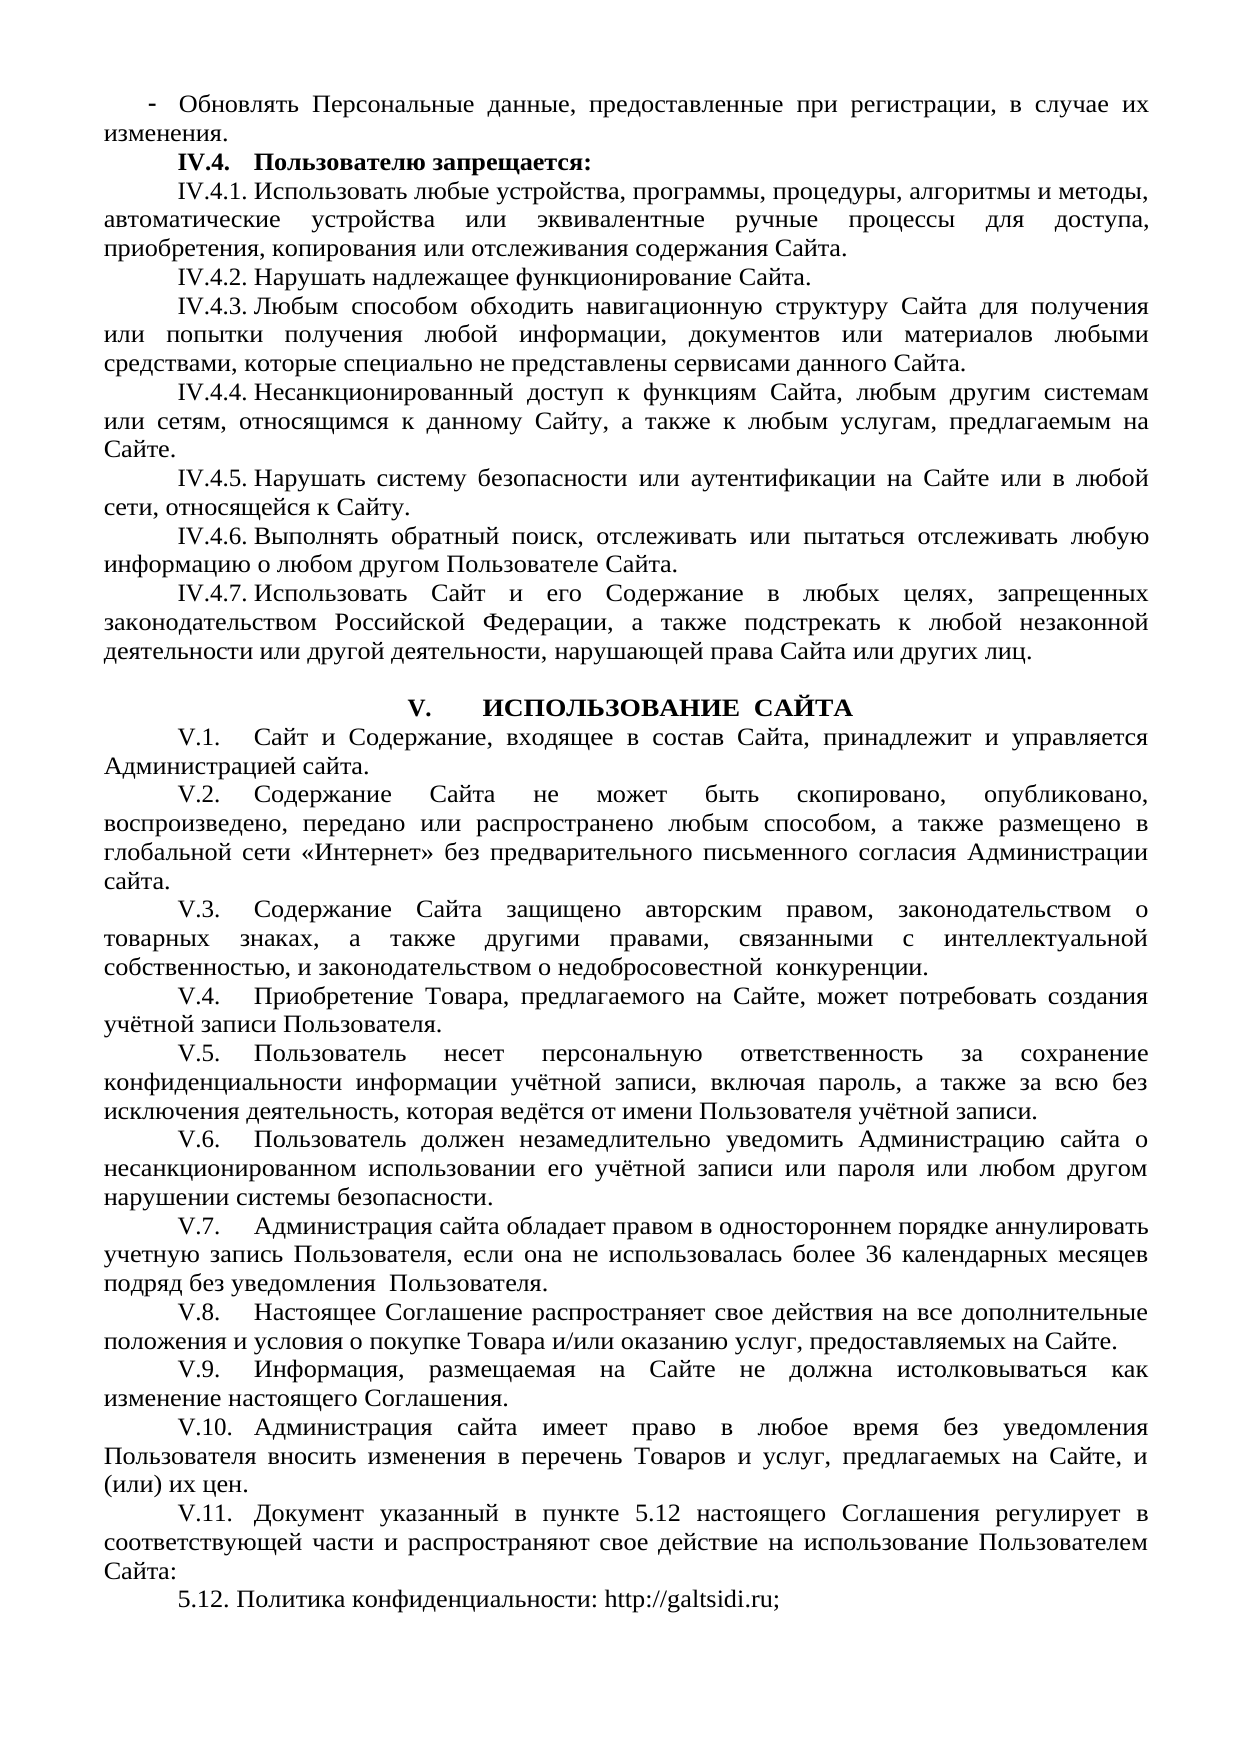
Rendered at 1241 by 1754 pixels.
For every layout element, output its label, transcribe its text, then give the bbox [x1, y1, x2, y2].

list Содержание Сайта защищено авторским правом, законодательством о товарных знаках, а также другими правами, связанными с интеллектуальной собственностью, и законодательством о недобросовестной конкуренции. [103, 894, 1149, 981]
list Нарушать надлежащее функционирование Сайта. [103, 262, 1149, 291]
list Пользователь должен незамедлительно уведомить Администрацию сайта о несанкционированном использовании его учётной записи или пароля или любом другом нарушении системы безопасности. [103, 1124, 1149, 1211]
list Настоящее Соглашение распространяет свое действия на все дополнительные положения и условия о покупке Товара и/или оказанию услуг, предоставляемых на Сайте. [103, 1297, 1149, 1354]
list Администрация сайта имеет право в любое время без уведомления Пользователя вносить изменения в перечень Товаров и услуг, предлагаемых на Сайте, и (или) их цен. [103, 1412, 1149, 1498]
list Обновлять Персональные данные, предоставленные при регистрации, в случае их изменения. [103, 89, 1149, 147]
list Администрация сайта обладает правом в одностороннем порядке аннулировать учетную запись Пользователя, если она не использовалась более 36 календарных месяцев подряд без уведомления Пользователя. [103, 1211, 1149, 1297]
list Несанкционированный доступ к функциям Сайта, любым другим системам или сетям, относящимся к данному Сайту, а также к любым услугам, предлагаемым на Сайте. [103, 377, 1149, 463]
list Использовать Сайт и его Содержание в любых целях, запрещенных законодательством Российской Федерации, а также подстрекать к любой незаконной деятельности или другой деятельности, нарушающей права Сайта или других лиц. [103, 578, 1149, 664]
list Содержание Сайта не может быть скопировано, опубликовано, воспроизведено, передано или распространено любым способом, а также размещено в глобальной сети «Интернет» без предварительного письменного согласия Администрации сайта. [103, 779, 1149, 894]
list Приобретение Товара, предлагаемого на Сайте, может потребовать создания учётной записи Пользователя. [103, 981, 1149, 1038]
list Выполнять обратный поиск, отслеживать или пытаться отслеживать любую информацию о любом другом Пользователе Сайта. [103, 521, 1149, 578]
list Сайт и Содержание, входящее в состав Сайта, принадлежит и управляется Администрацией сайта. [103, 722, 1149, 779]
list ИСПОЛЬЗОВАНИЕ САЙТА [103, 693, 1157, 722]
list Любым способом обходить навигационную структуру Сайта для получения или попытки получения любой информации, документов или материалов любыми средствами, которые специально не представлены сервисами данного Сайта. [103, 291, 1149, 377]
list Нарушать систему безопасности или аутентификации на Сайте или в любой сети, относящейся к Сайту. [103, 463, 1149, 521]
list Использовать любые устройства, программы, процедуры, алгоритмы и методы, автоматические устройства или эквивалентные ручные процессы для доступа, приобретения, копирования или отслеживания содержания Сайта. [103, 176, 1149, 262]
list Документ указанный в пункте 5.12 настоящего Соглашения регулирует в соответствующей части и распространяют свое действие на использование Пользователем Сайта: [103, 1498, 1149, 1584]
list 5.12. Политика конфиденциальности: http://galtsidi.ru; [177, 1584, 1149, 1613]
list Пользователю запрещается: [103, 147, 1149, 176]
list Информация, размещаемая на Сайте не должна истолковываться как изменение настоящего Соглашения. [103, 1354, 1149, 1412]
list Пользователь несет персональную ответственность за сохранение конфиденциальности информации учётной записи, включая пароль, а также за всю без исключения деятельность, которая ведётся от имени Пользователя учётной записи. [103, 1038, 1149, 1124]
